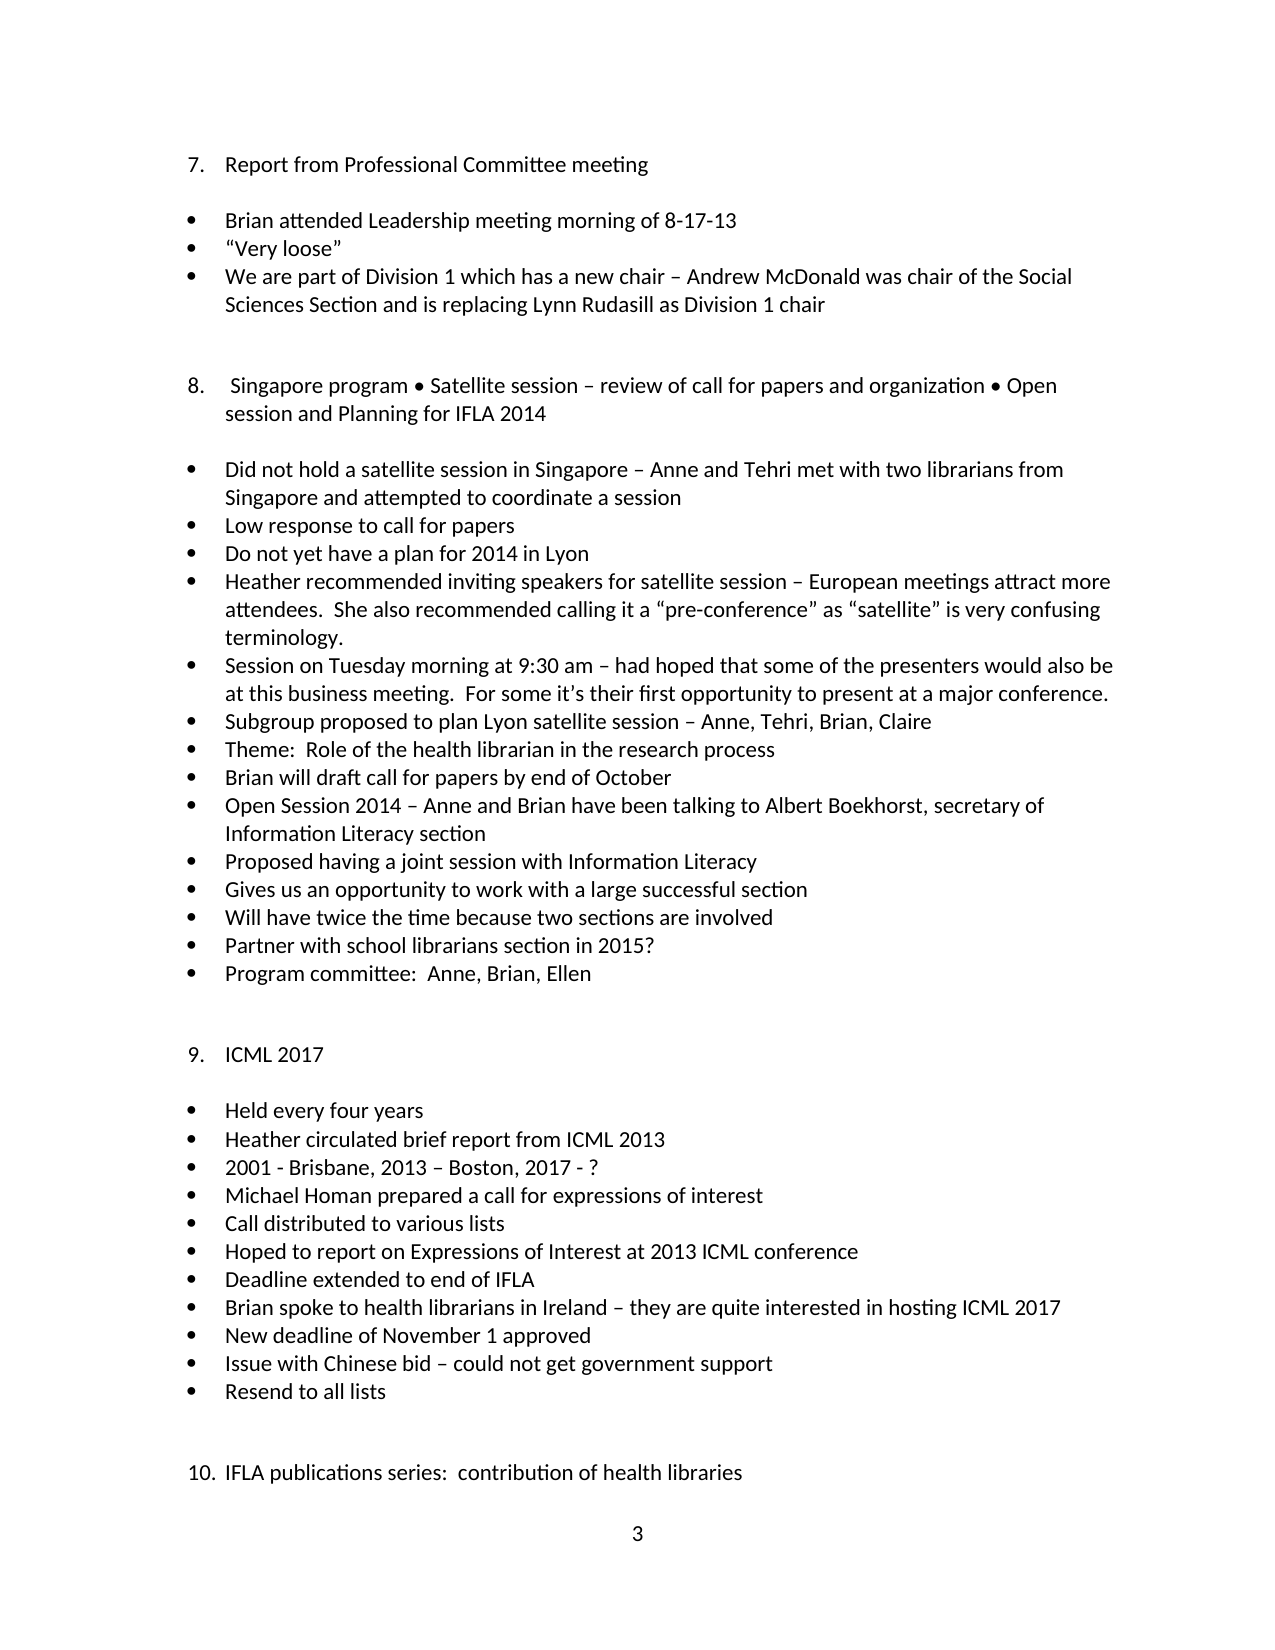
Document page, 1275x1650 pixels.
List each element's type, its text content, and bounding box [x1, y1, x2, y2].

list New deadline of November 1 approved [187, 1321, 1125, 1349]
list 2001 - Brisbane, 2013 – Boston, 2017 - ? [187, 1153, 1125, 1181]
list Brian spoke to health librarians in Ireland – they are quite interested in hosting ICML 2017 [187, 1293, 1125, 1321]
list Deadline extended to end of IFLA [187, 1265, 1125, 1293]
list Will have twice the time because two sections are involved [187, 903, 1125, 932]
list Did not hold a satellite session in Singapore – Anne and Tehri met with two librarians from Singapore and attempted to coordinate a session [187, 455, 1125, 511]
list Session on Tuesday morning at 9:30 am – had hoped that some of the presenters would also be at this business meeting. For some it’s their first opportunity to present at a major conference. [187, 651, 1125, 707]
list IFLA publications series: contribution of health libraries [187, 1458, 1125, 1486]
list Singapore program • Satellite session – review of call for papers and organization • Open session and Planning for IFLA 2014 [187, 371, 1125, 427]
list Do not yet have a plan for 2014 in Lyon [187, 539, 1125, 567]
list Program committee: Anne, Brian, Ellen [187, 959, 1125, 988]
list Hoped to report on Expressions of Interest at 2013 ICML conference [187, 1237, 1125, 1265]
list Resend to all lists [187, 1377, 1125, 1405]
list We are part of Division 1 which has a new chair – Andrew McDonald was chair of the Social Sciences Section and is replacing Lynn Rudasill as Division 1 chair [187, 262, 1125, 318]
list Gives us an opportunity to work with a large successful section [187, 876, 1125, 903]
list Open Session 2014 – Anne and Brian have been talking to Albert Boekhorst, secretary of Information Literacy section [187, 791, 1125, 847]
list Low response to call for papers [187, 511, 1125, 539]
list Theme: Role of the health librarian in the research process [187, 735, 1125, 763]
list Partner with school librarians section in 2015? [187, 932, 1125, 959]
list Subgroup proposed to plan Lyon satellite session – Anne, Tehri, Brian, Claire [187, 707, 1125, 735]
list Michael Homan prepared a call for expressions of interest [187, 1181, 1125, 1209]
list Issue with Chinese bid – could not get government support [187, 1349, 1125, 1377]
list Report from Professional Committee meeting [187, 150, 1125, 178]
list Heather recommended inviting speakers for satellite session – European meetings attract more attendees. She also recommended calling it a “pre-conference” as “satellite” is very confusing terminology. [187, 567, 1125, 651]
list “Very loose” [187, 234, 1125, 262]
list Proposed having a joint session with Information Literacy [187, 847, 1125, 876]
list Brian attended Leadership meeting morning of 8-17-13 [187, 206, 1125, 234]
list Brian will draft call for papers by end of October [187, 763, 1125, 791]
list Held every four years [187, 1097, 1125, 1125]
list ICML 2017 [187, 1041, 1125, 1069]
list Call distributed to various lists [187, 1209, 1125, 1237]
list Heather circulated brief report from ICML 2013 [187, 1125, 1125, 1153]
